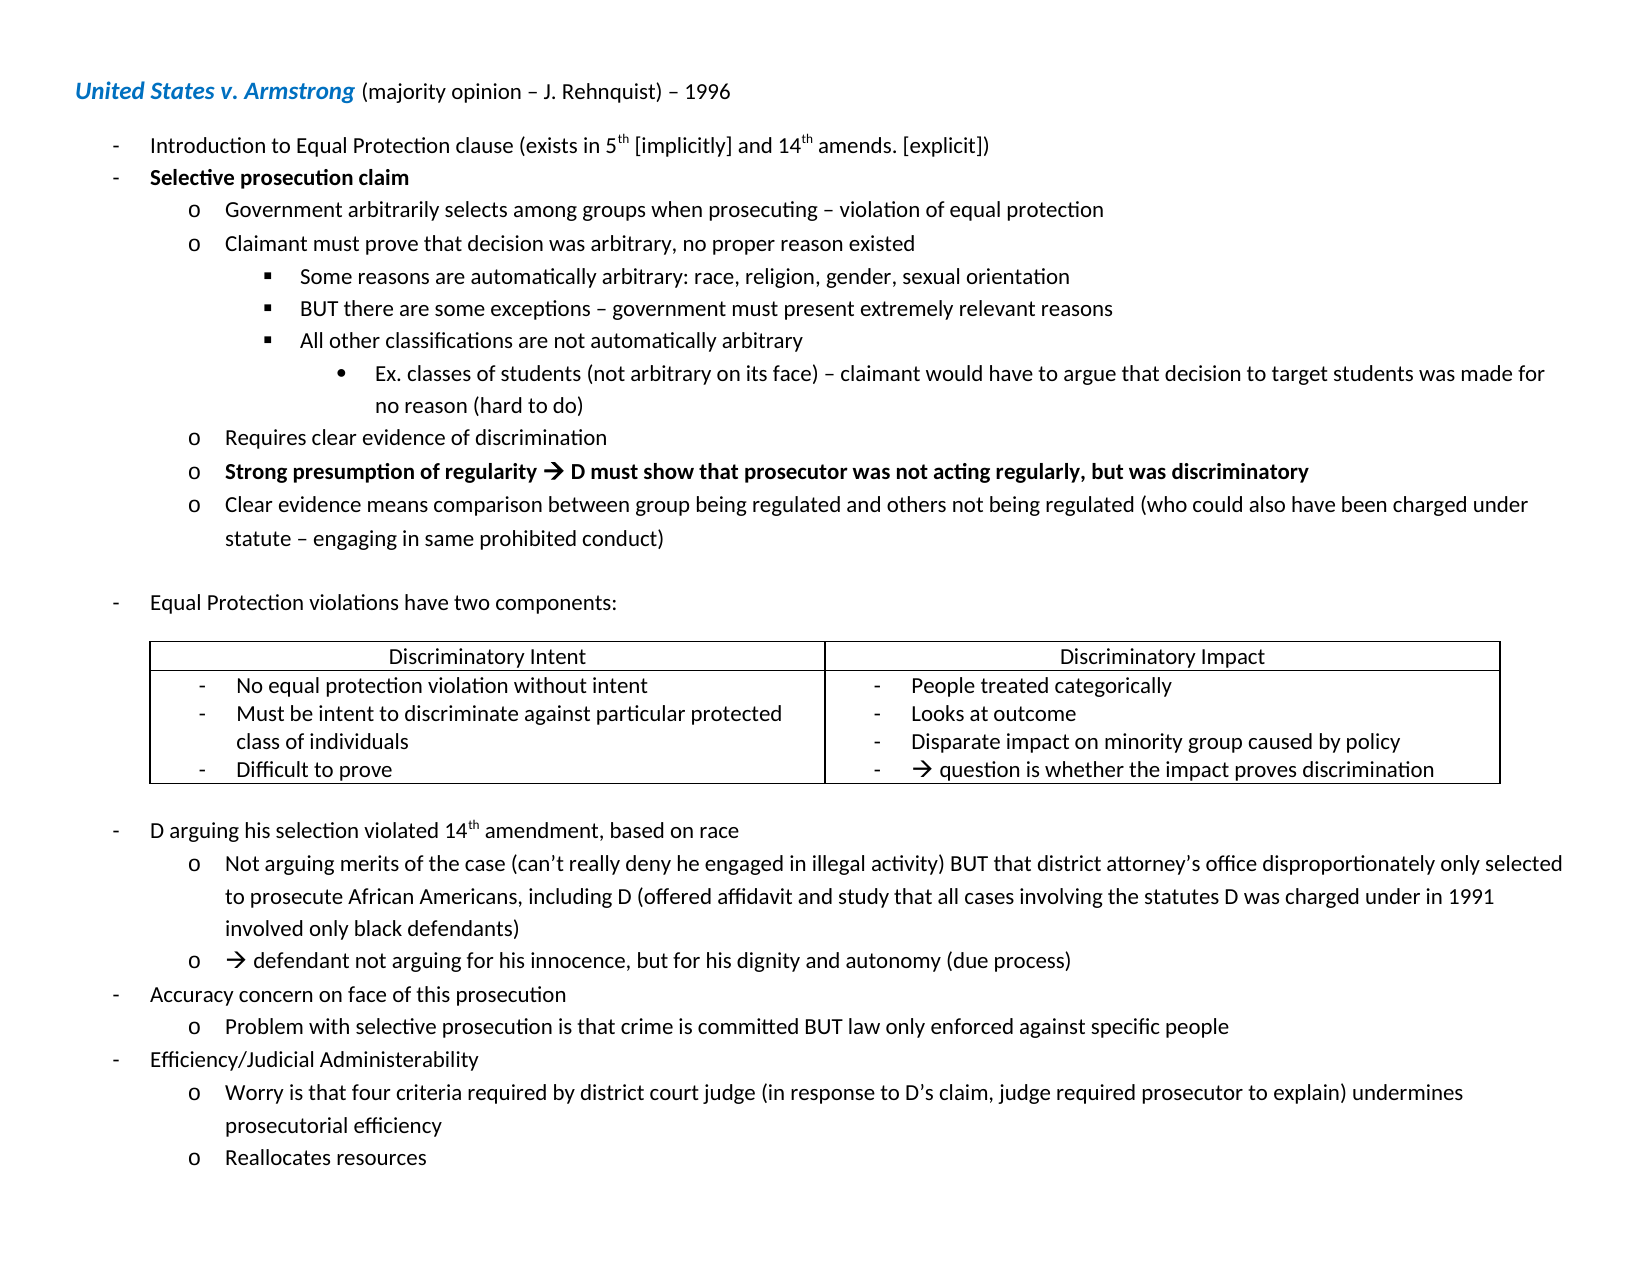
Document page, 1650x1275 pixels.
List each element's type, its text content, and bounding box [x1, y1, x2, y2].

list Claimant must prove that decision was arbitrary, no proper reason existed [187, 229, 1575, 258]
list Not arguing merits of the case (can’t really deny he engaged in illegal activity) BUT that district attorney’s office disproportionately only selected to prosecute African Americans, including D (offered affidavit and study that all cases involving the statutes D was charged under in 1991 involved only black defendants) [187, 849, 1575, 942]
table_cell People treated categorically Looks at outcome Disparate impact on minority group caused by policy question is whether the impact proves discrimination [826, 671, 1499, 783]
list Clear evidence means comparison between group being regulated and others not being regulated (who could also have been charged under statute – engaging in same prohibited conduct) [187, 490, 1575, 552]
list D arguing his selection violated 14th amendment, based on race [112, 816, 1575, 844]
list Selective prosecution claim [112, 163, 1575, 191]
list Government arbitrarily selects among groups when prosecuting – violation of equal protection [187, 195, 1575, 224]
list Equal Protection violations have two components: [112, 588, 1575, 616]
table_header Discriminatory Intent [151, 642, 824, 670]
list Worry is that four criteria required by district court judge (in response to D’s claim, judge required prosecutor to explain) undermines prosecutorial efficiency [187, 1078, 1575, 1139]
list Some reasons are automatically arbitrary: race, religion, gender, sexual orientation [262, 262, 1575, 290]
list Introduction to Equal Protection clause (exists in 5th [implicitly] and 14th amends. [explicit]) [112, 131, 1575, 159]
list Ex. classes of students (not arbitrary on its face) – claimant would have to argue that decision to target students was made for no reason (hard to do) [337, 359, 1575, 419]
list Reallocates resources [187, 1143, 1575, 1172]
list BUT there are some exceptions – government must present extremely relevant reasons [262, 294, 1575, 322]
text United States v. Armstrong (majority opinion – J. Rehnquist) – 1996 [75, 75, 1575, 106]
list Requires clear evidence of discrimination [187, 423, 1575, 452]
list All other classifications are not automatically arbitrary [262, 327, 1575, 355]
table_cell No equal protection violation without intent Must be intent to discriminate against particular protected class of individuals Difficult to prove [151, 671, 824, 783]
list Accuracy concern on face of this prosecution [112, 980, 1575, 1008]
list defendant not arguing for his innocence, but for his dignity and autonomy (due process) [187, 946, 1575, 976]
list Efficiency/Judicial Administerability [112, 1046, 1575, 1074]
list Problem with selective prosecution is that crime is committed BUT law only enforced against specific people [187, 1012, 1575, 1041]
list Strong presumption of regularity D must show that prosecutor was not acting regularly, but was discriminatory [187, 457, 1575, 486]
table_header Discriminatory Impact [826, 642, 1499, 670]
